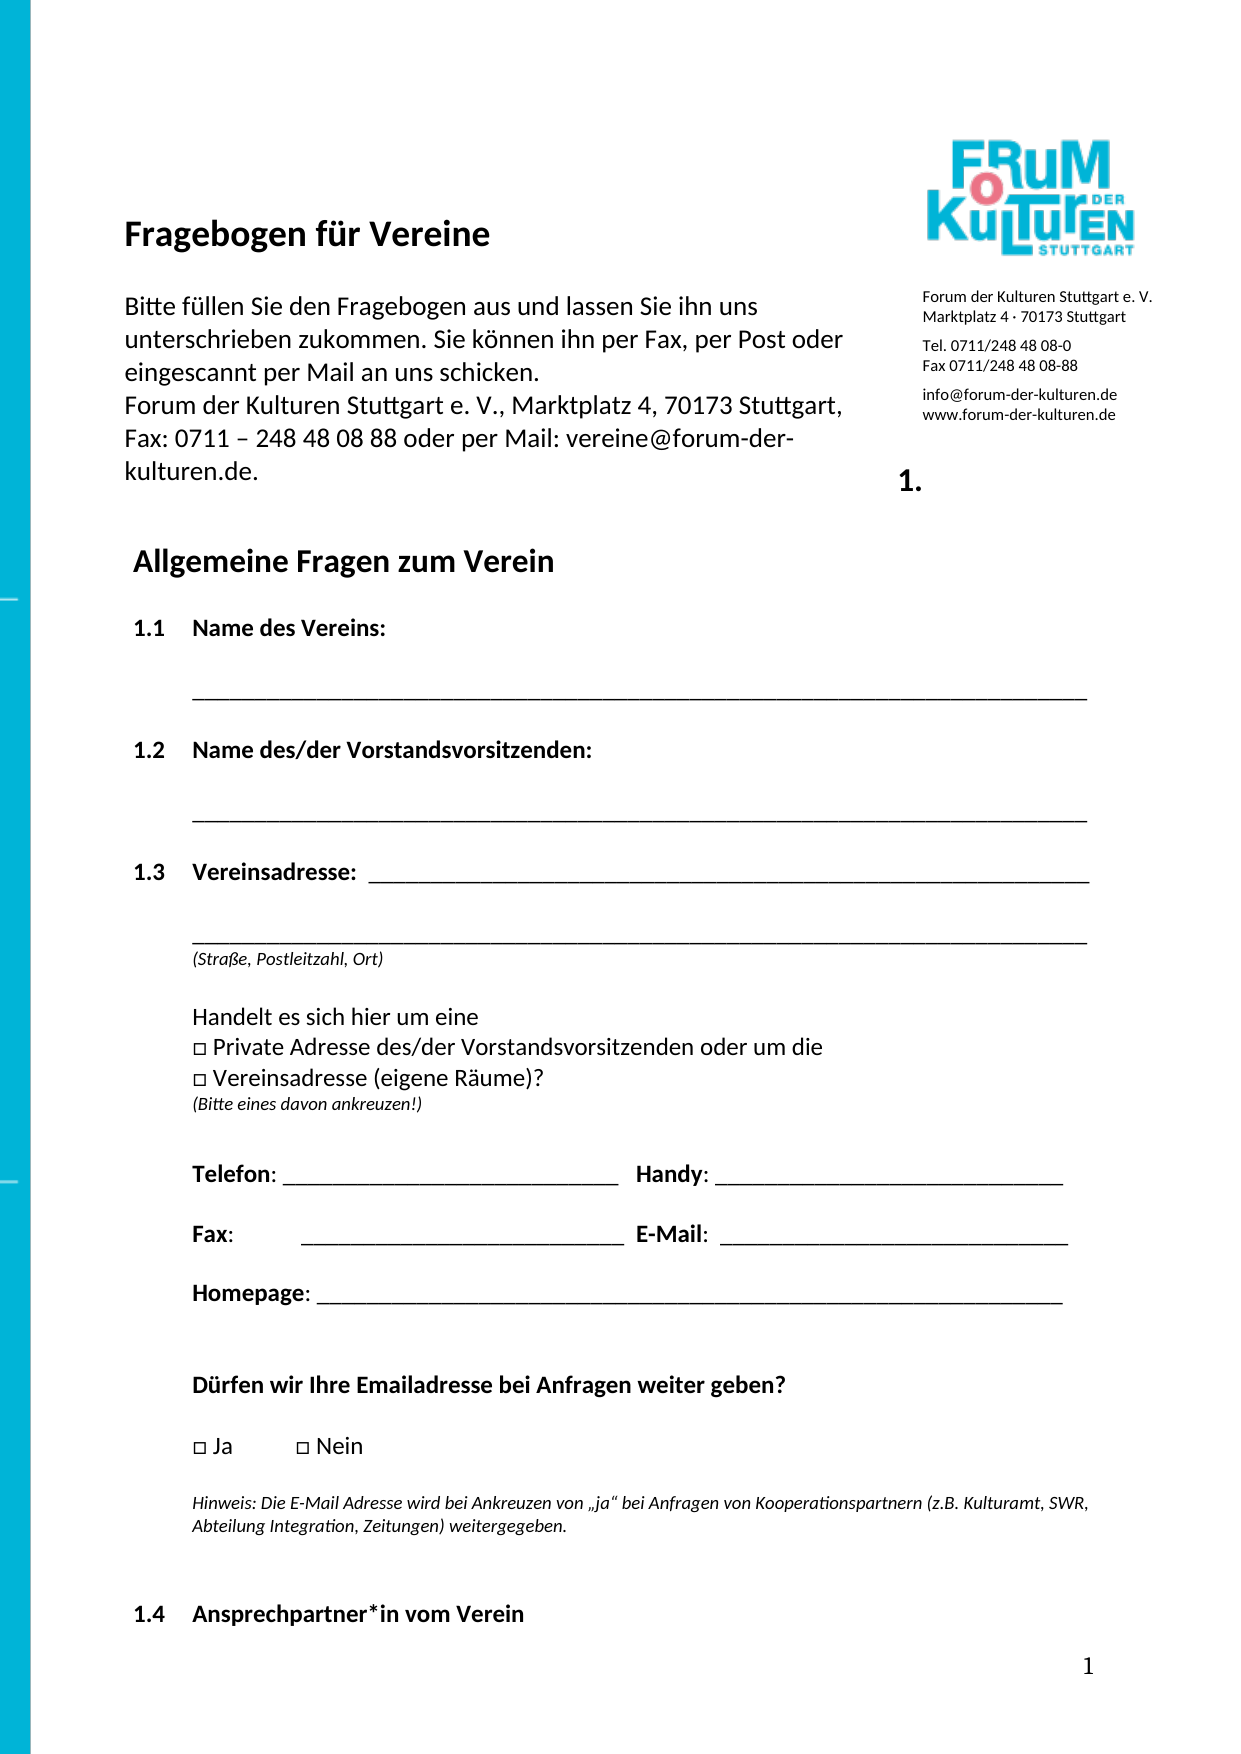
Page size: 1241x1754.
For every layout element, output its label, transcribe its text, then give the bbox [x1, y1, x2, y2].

text (Bitte eines davon ankreuzen!) [133, 1092, 1093, 1115]
text 1.3 Vereinsadresse: __________________________________________________________ [133, 856, 1093, 886]
text Hinweis: Die E-Mail Adresse wird bei Ankreuzen von „ja“ bei Anfragen von Kooperationspartnern (z.B. Kulturamt, SWR, Abteilung Integration, Zeitungen) weitergegeben. [133, 1491, 1093, 1537]
text Homepage: ____________________________________________________________ [133, 1277, 1093, 1308]
text 1.4 Ansprechpartner*in vom Verein [133, 1598, 1093, 1628]
text ________________________________________________________________________ [133, 917, 1093, 947]
text 1.1 Name des Vereins: [133, 612, 1093, 642]
text Handelt es sich hier um eine [133, 1001, 1093, 1031]
text 1.2 Name des/der Vorstandsvorsitzenden: [133, 734, 1093, 764]
text Dürfen wir Ihre Emailadresse bei Anfragen weiter geben? [133, 1369, 1093, 1399]
text (Straße, Postleitzahl, Ort) [133, 947, 1093, 970]
text ________________________________________________________________________ [133, 673, 1093, 703]
text Fax: __________________________ E-Mail: ____________________________ [133, 1218, 1093, 1277]
text □ Vereinsadresse (eigene Räume)? [133, 1062, 1093, 1092]
text ________________________________________________________________________ [133, 795, 1093, 825]
text □ Private Adresse des/der Vorstandsvorsitzenden oder um die [133, 1031, 1093, 1062]
text 1. Allgemeine Fragen zum Verein [133, 378, 1093, 581]
text □ Ja □ Nein [133, 1430, 1093, 1460]
text Telefon: ___________________________ Handy: ____________________________ [133, 1159, 1093, 1218]
